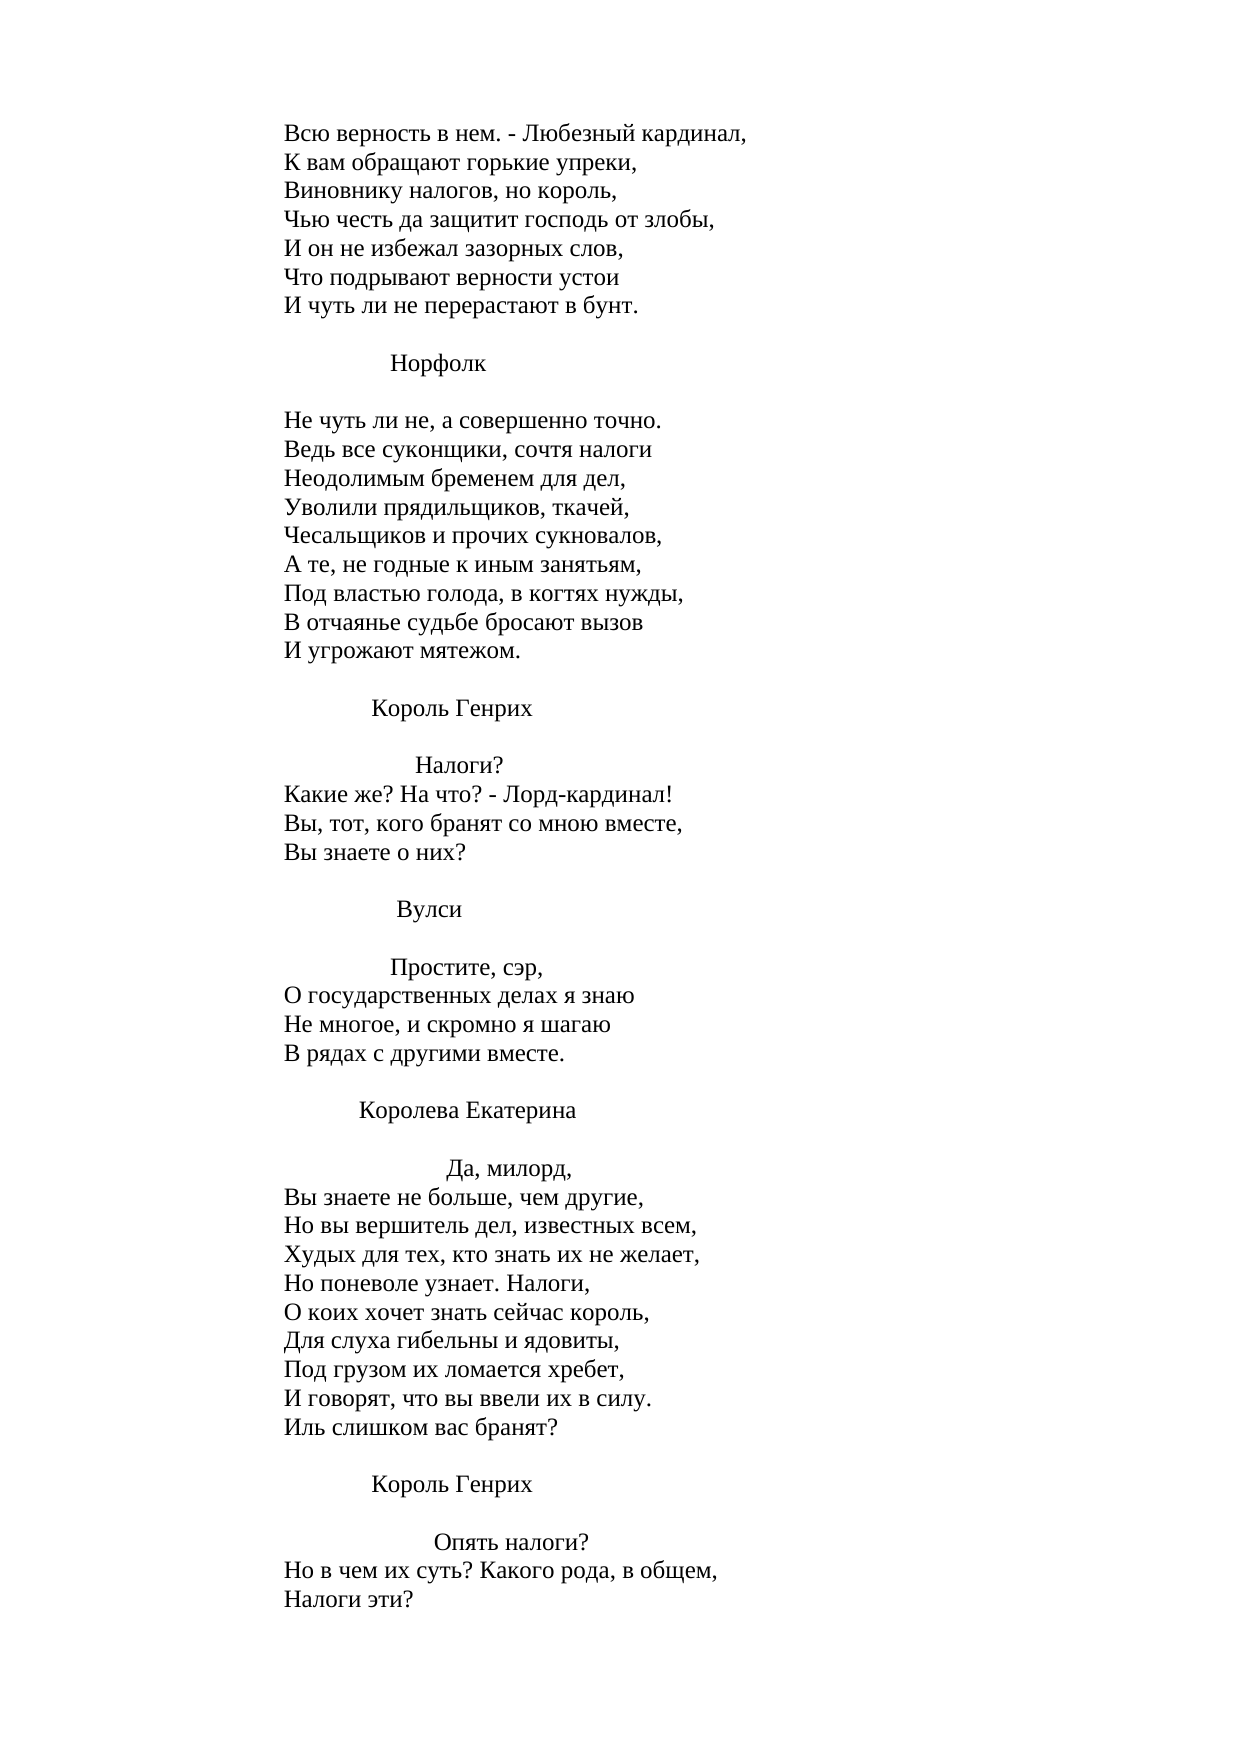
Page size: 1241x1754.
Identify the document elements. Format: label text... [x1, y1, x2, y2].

text Что подрывают верности устои [177, 262, 1152, 291]
text Королева Екатерина [177, 1096, 1152, 1124]
text Налоги? [177, 751, 1152, 779]
text Вы знаете о них? [177, 837, 1152, 866]
text В рядах с другими вместе. [177, 1038, 1152, 1067]
text Под грузом их ломается хребет, [177, 1354, 1152, 1383]
text Виновнику налогов, но король, [177, 176, 1152, 204]
text Налоги эти? [177, 1584, 1152, 1613]
text Иль слишком вас бранят? [177, 1412, 1152, 1441]
text Не чуть ли не, а совершенно точно. [177, 406, 1152, 434]
text Вулси [177, 894, 1152, 923]
text И угрожают мятежом. [177, 636, 1152, 664]
text Опять налоги? [177, 1527, 1152, 1556]
text Для слуха гибельны и ядовиты, [177, 1326, 1152, 1354]
text В отчаянье судьбе бросают вызов [177, 607, 1152, 636]
text Король Генрих [177, 1469, 1152, 1498]
text Но поневоле узнает. Налоги, [177, 1268, 1152, 1297]
text Простите, сэр, [177, 952, 1152, 981]
text И он не избежал зазорных слов, [177, 233, 1152, 262]
text Вы, тот, кого бранят со мною вместе, [177, 808, 1152, 837]
text Неодолимым бременем для дел, [177, 463, 1152, 492]
text Худых для тех, кто знать их не желает, [177, 1239, 1152, 1268]
text И чуть ли не перерастают в бунт. [177, 291, 1152, 319]
text Чесальщиков и прочих сукновалов, [177, 521, 1152, 549]
text А те, не годные к иным занятьям, [177, 549, 1152, 578]
text Всю верность в нем. - Любезный кардинал, [177, 118, 1152, 147]
text Да, милорд, [177, 1153, 1152, 1182]
text О государственных делах я знаю [177, 981, 1152, 1009]
text И говорят, что вы ввели их в силу. [177, 1383, 1152, 1412]
text Но в чем их суть? Какого рода, в общем, [177, 1556, 1152, 1584]
text Ведь все суконщики, сочтя налоги [177, 434, 1152, 463]
text К вам обращают горькие упреки, [177, 147, 1152, 176]
text Уволили прядильщиков, ткачей, [177, 492, 1152, 521]
text Не многое, и скромно я шагаю [177, 1009, 1152, 1038]
text Какие же? На что? - Лорд-кардинал! [177, 779, 1152, 808]
text Чью честь да защитит господь от злобы, [177, 204, 1152, 233]
text Норфолк [177, 348, 1152, 377]
text Но вы вершитель дел, известных всем, [177, 1211, 1152, 1239]
text Король Генрих [177, 693, 1152, 722]
text Под властью голода, в когтях нужды, [177, 578, 1152, 607]
text О коих хочет знать сейчас король, [177, 1297, 1152, 1326]
text Вы знаете не больше, чем другие, [177, 1182, 1152, 1211]
